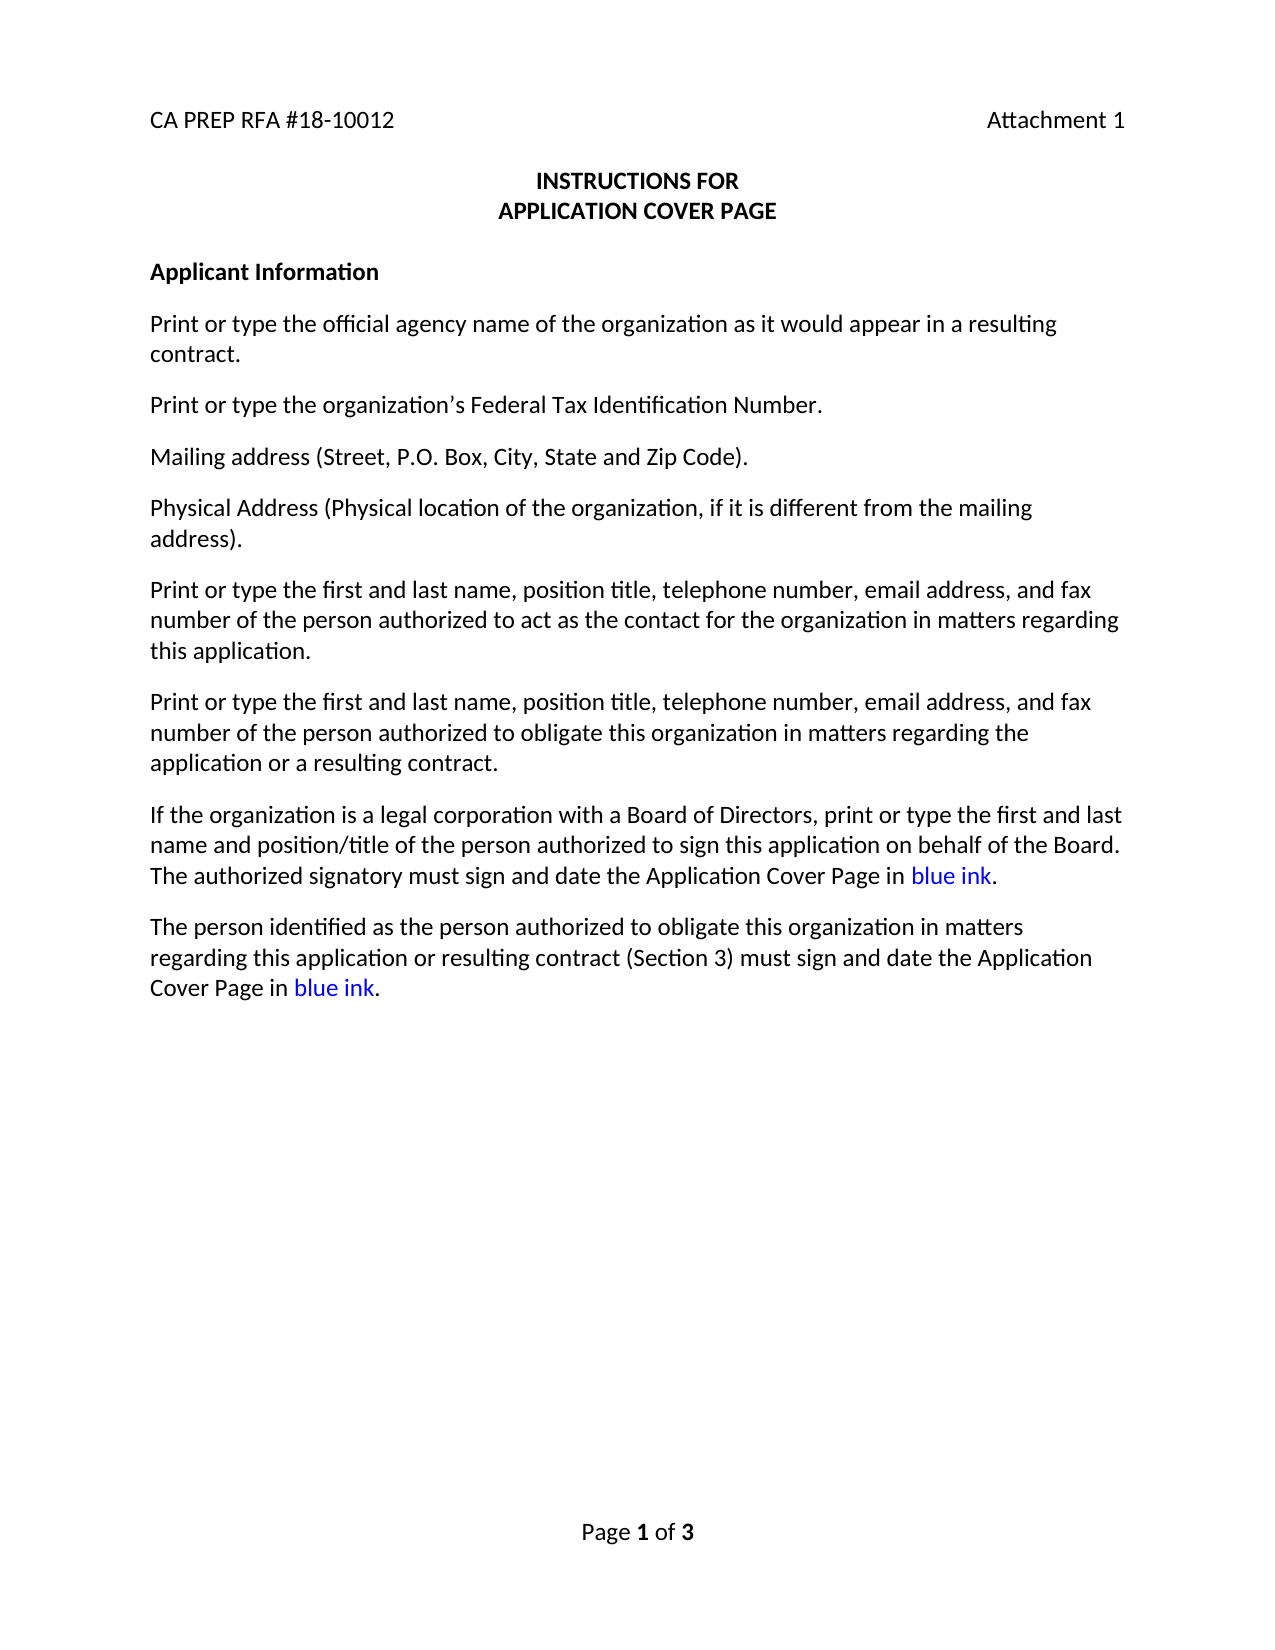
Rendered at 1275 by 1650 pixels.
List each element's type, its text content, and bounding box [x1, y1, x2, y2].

text Print or type the first and last name, position title, telephone number, email address, and fax number of the person authorized to act as the contact for the organization in matters regarding this application. [150, 574, 1125, 666]
text Physical Address (Physical location of the organization, if it is different from the mailing address). [150, 492, 1125, 553]
text Print or type the first and last name, position title, telephone number, email address, and fax number of the person authorized to obligate this organization in matters regarding the application or a resulting contract. [150, 687, 1125, 778]
text INSTRUCTIONS FOR [150, 165, 1125, 195]
text The person identified as the person authorized to obligate this organization in matters regarding this application or resulting contract (Section 3) must sign and date the Application Cover Page in blue ink. [150, 911, 1125, 1003]
text Mailing address (Street, P.O. Box, City, State and Zip Code). [150, 441, 1125, 471]
text Print or type the organization’s Federal Tax Identification Number. [150, 389, 1125, 420]
text If the organization is a legal corporation with a Board of Directors, print or type the first and last name and position/title of the person authorized to sign this application on behalf of the Board. The authorized signatory must sign and date the Application Cover Page in blue ink. [150, 799, 1125, 891]
text Print or type the official agency name of the organization as it would appear in a resulting contract. [150, 308, 1125, 369]
text APPLICATION COVER PAGE [150, 195, 1125, 226]
text Applicant Information [150, 256, 1125, 287]
